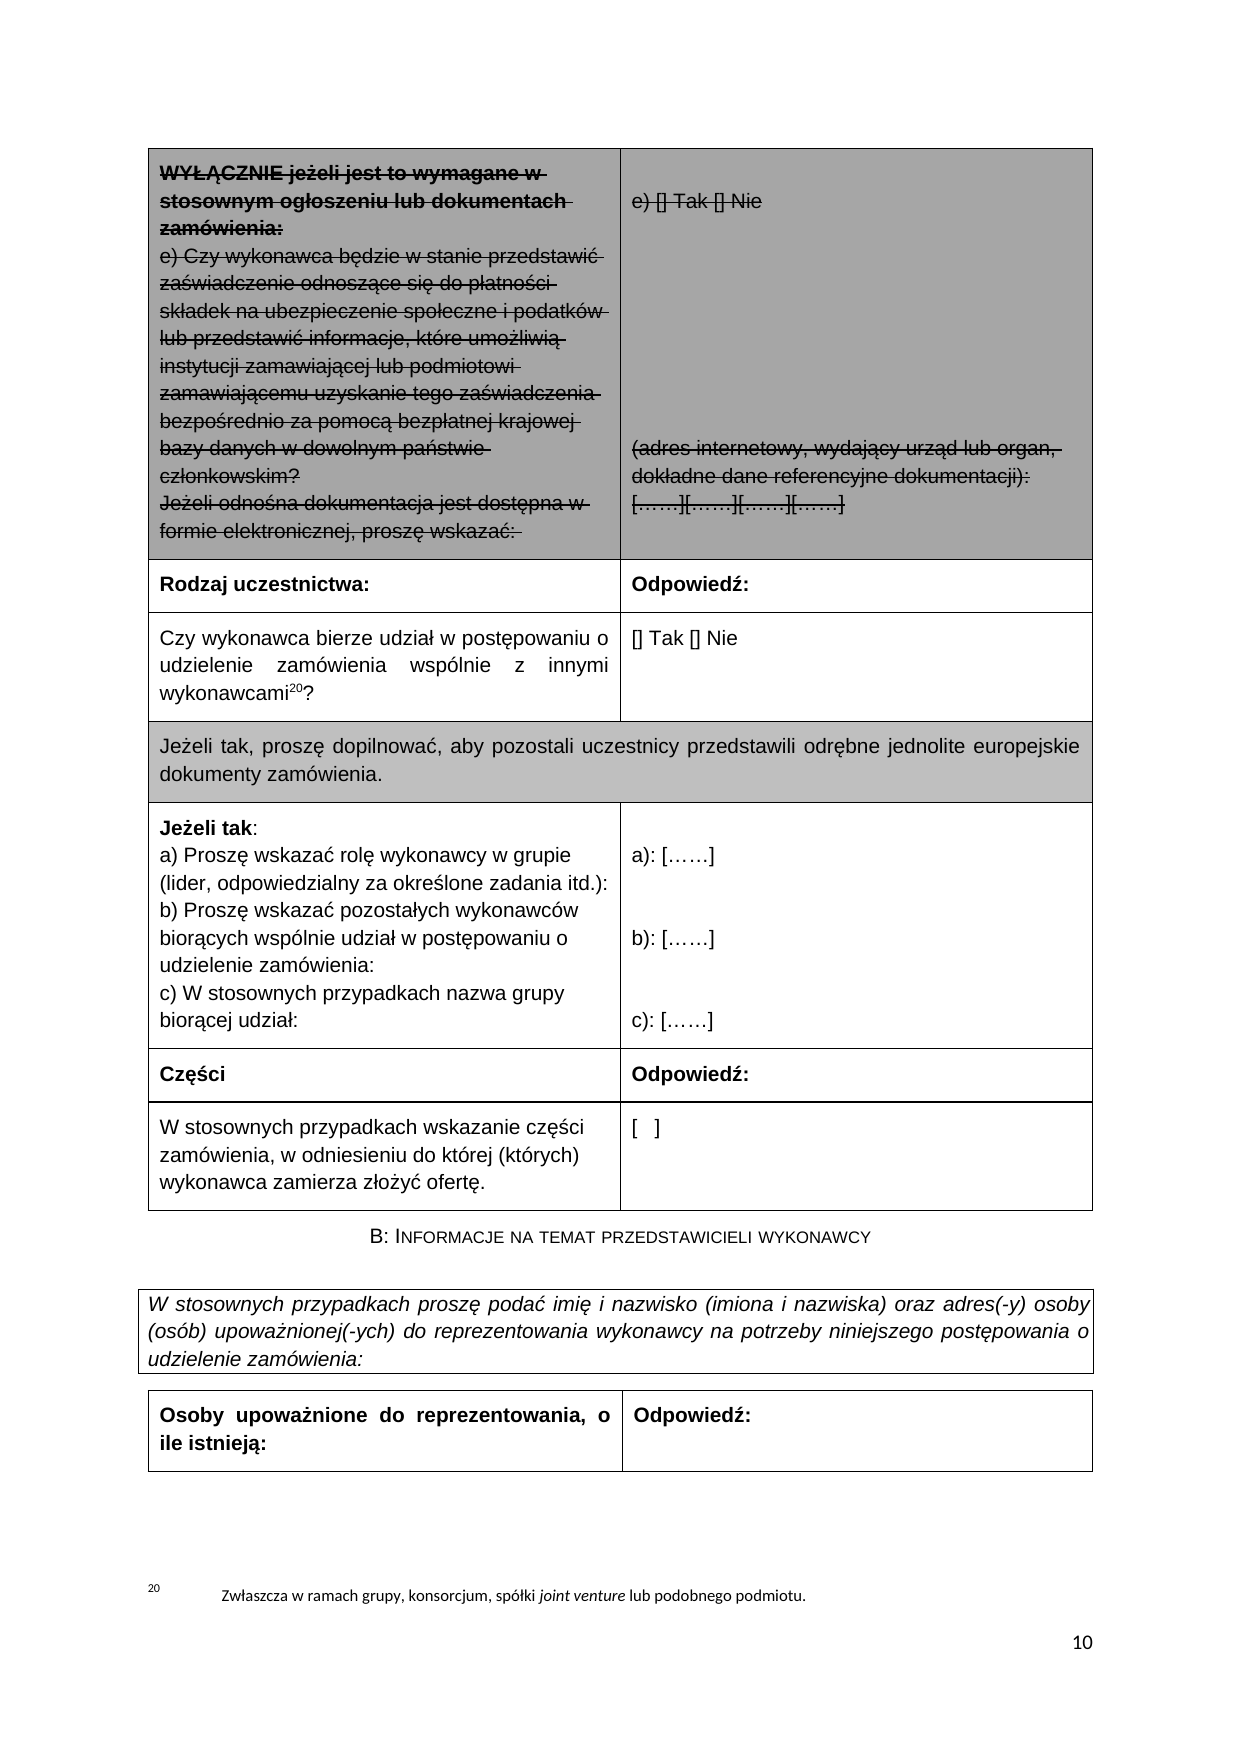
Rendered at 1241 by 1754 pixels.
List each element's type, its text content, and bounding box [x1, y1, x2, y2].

table_cell Odpowiedź: [621, 560, 1092, 612]
text W stosownych przypadkach proszę podać imię i nazwisko (imiona i nazwiska) oraz adres(-y) osoby (osób) upoważnionej(-ych) do reprezentowania wykonawcy na potrzeby niniejszego postępowania o udzielenie zamówienia: [139, 1290, 1093, 1373]
table_cell Jeżeli tak, proszę dopilnować, aby pozostali uczestnicy przedstawili odrębne jednolite europejskie dokumenty zamówienia. [149, 722, 1092, 802]
table_cell Rodzaj uczestnictwa: [149, 560, 620, 612]
table_cell Jeżeli tak: a) Proszę wskazać rolę wykonawcy w grupie (lider, odpowiedzialny za określone zadania itd.): b) Proszę wskazać pozostałych wykonawców biorących wspólnie udział w postępowaniu o udzielenie zamówienia: c) W stosownych przypadkach nazwa grupy biorącej udział: [149, 803, 620, 1048]
table_header Odpowiedź: [623, 1391, 1092, 1471]
table_cell [ ] [621, 1103, 1092, 1210]
table_cell [] Tak [] Nie [621, 613, 1092, 721]
table_cell a): [……] b): [……] c): [……] [621, 803, 1092, 1048]
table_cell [149, 149, 620, 559]
table_cell W stosownych przypadkach wskazanie części zamówienia, w odniesieniu do której (których) wykonawca zamierza złożyć ofertę. [149, 1103, 620, 1210]
table_cell Części [149, 1049, 620, 1101]
table_cell Czy wykonawca bierze udział w postępowaniu o udzielenie zamówienia wspólnie z innymi wykonawcami? [149, 613, 620, 721]
table_header Osoby upoważnione do reprezentowania, o ile istnieją: [149, 1391, 622, 1471]
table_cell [621, 149, 1092, 559]
text B: Informacje na temat przedstawicieli wykonawcy [148, 1223, 1093, 1247]
table_cell Odpowiedź: [621, 1049, 1092, 1101]
